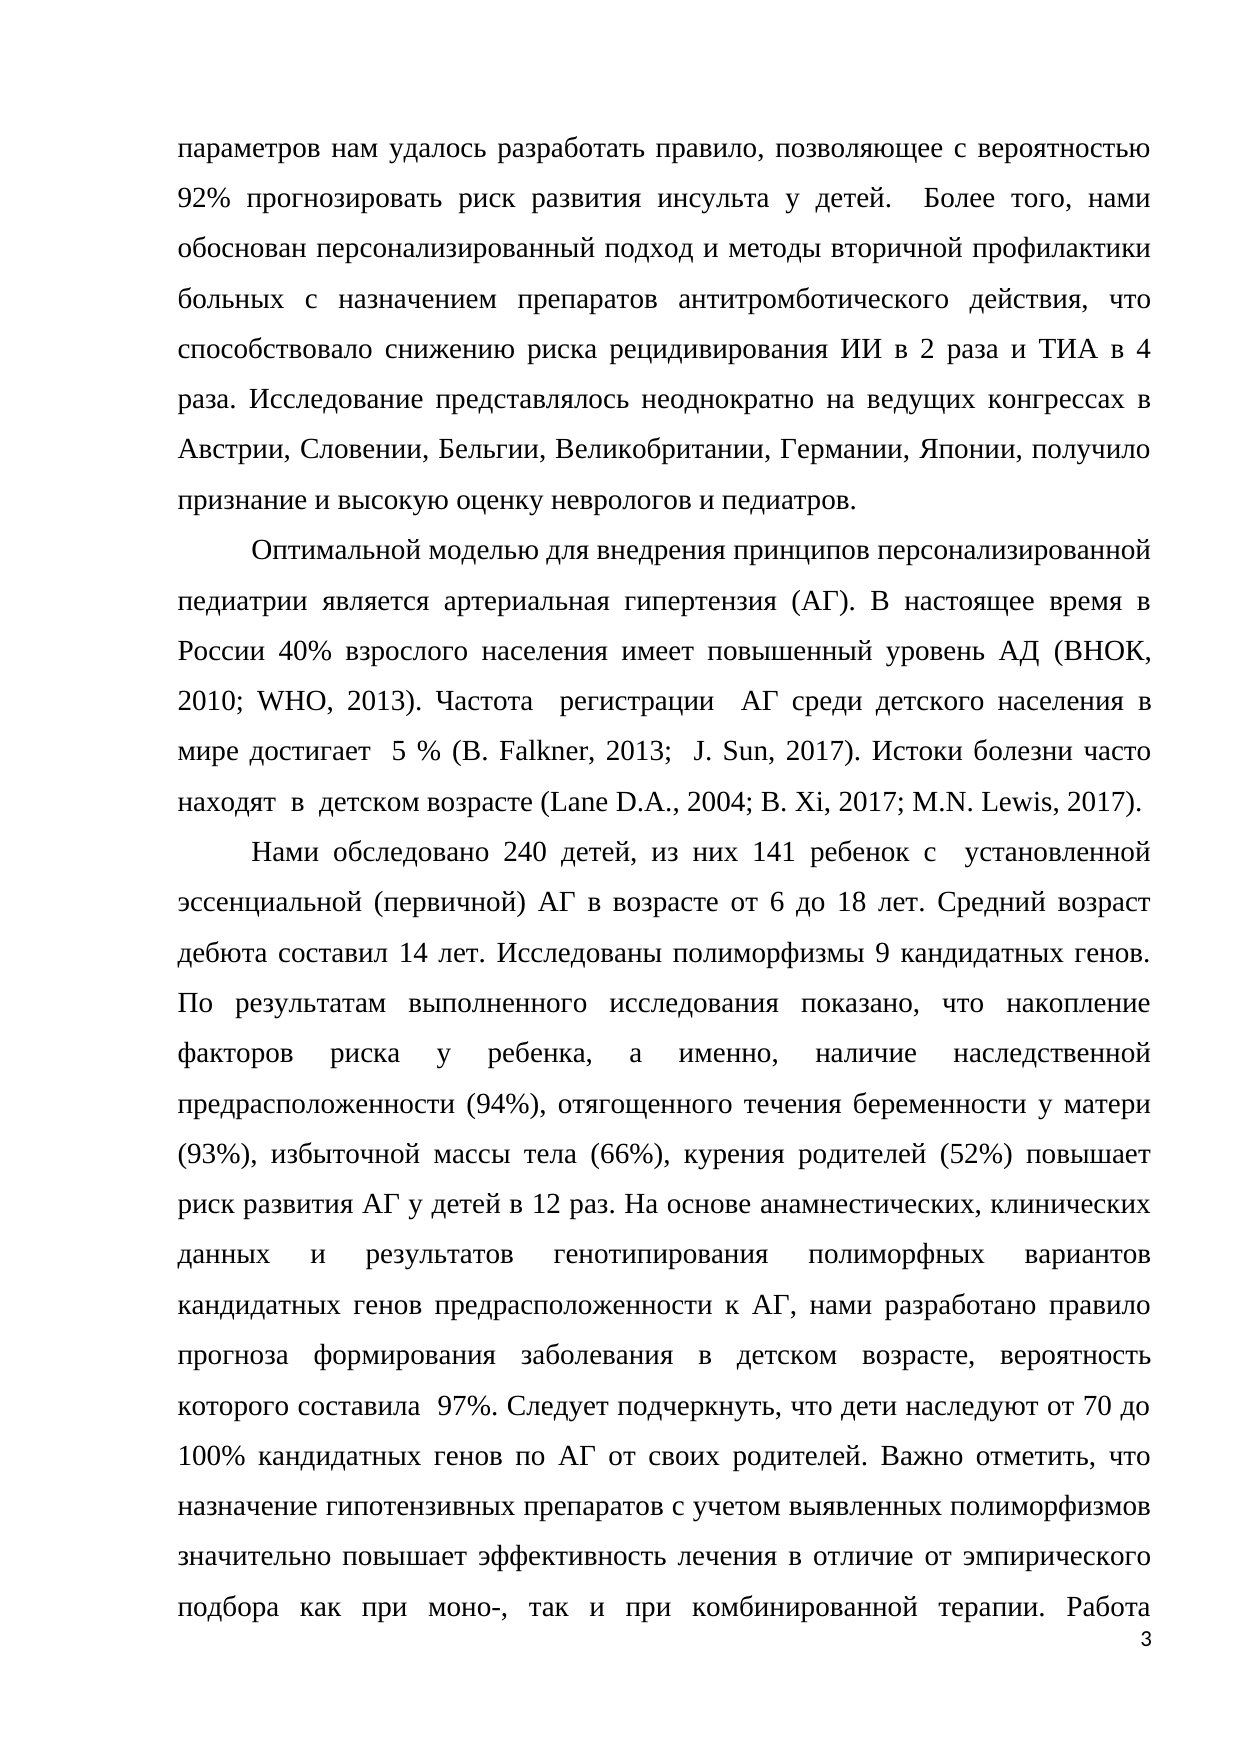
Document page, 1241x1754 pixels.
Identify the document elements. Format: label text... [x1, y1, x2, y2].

text Оптимальной моделью для внедрения принципов персонализированной педиатрии является артериальная гипертензия (АГ). В настоящее время в России 40% взрослого населения имеет повышенный уровень АД (ВНОК, 2010; WHO, 2013). Частота регистрации АГ среди детского населения в мире достигает 5 % (B. Falkner, 2013; J. Sun, 2017). Истоки болезни часто находят в детском возрасте (Lane D.A., 2004; B. Xi, 2017; M.N. Lewis, 2017). [177, 532, 1152, 817]
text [177, 834, 1152, 1622]
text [177, 130, 1152, 516]
